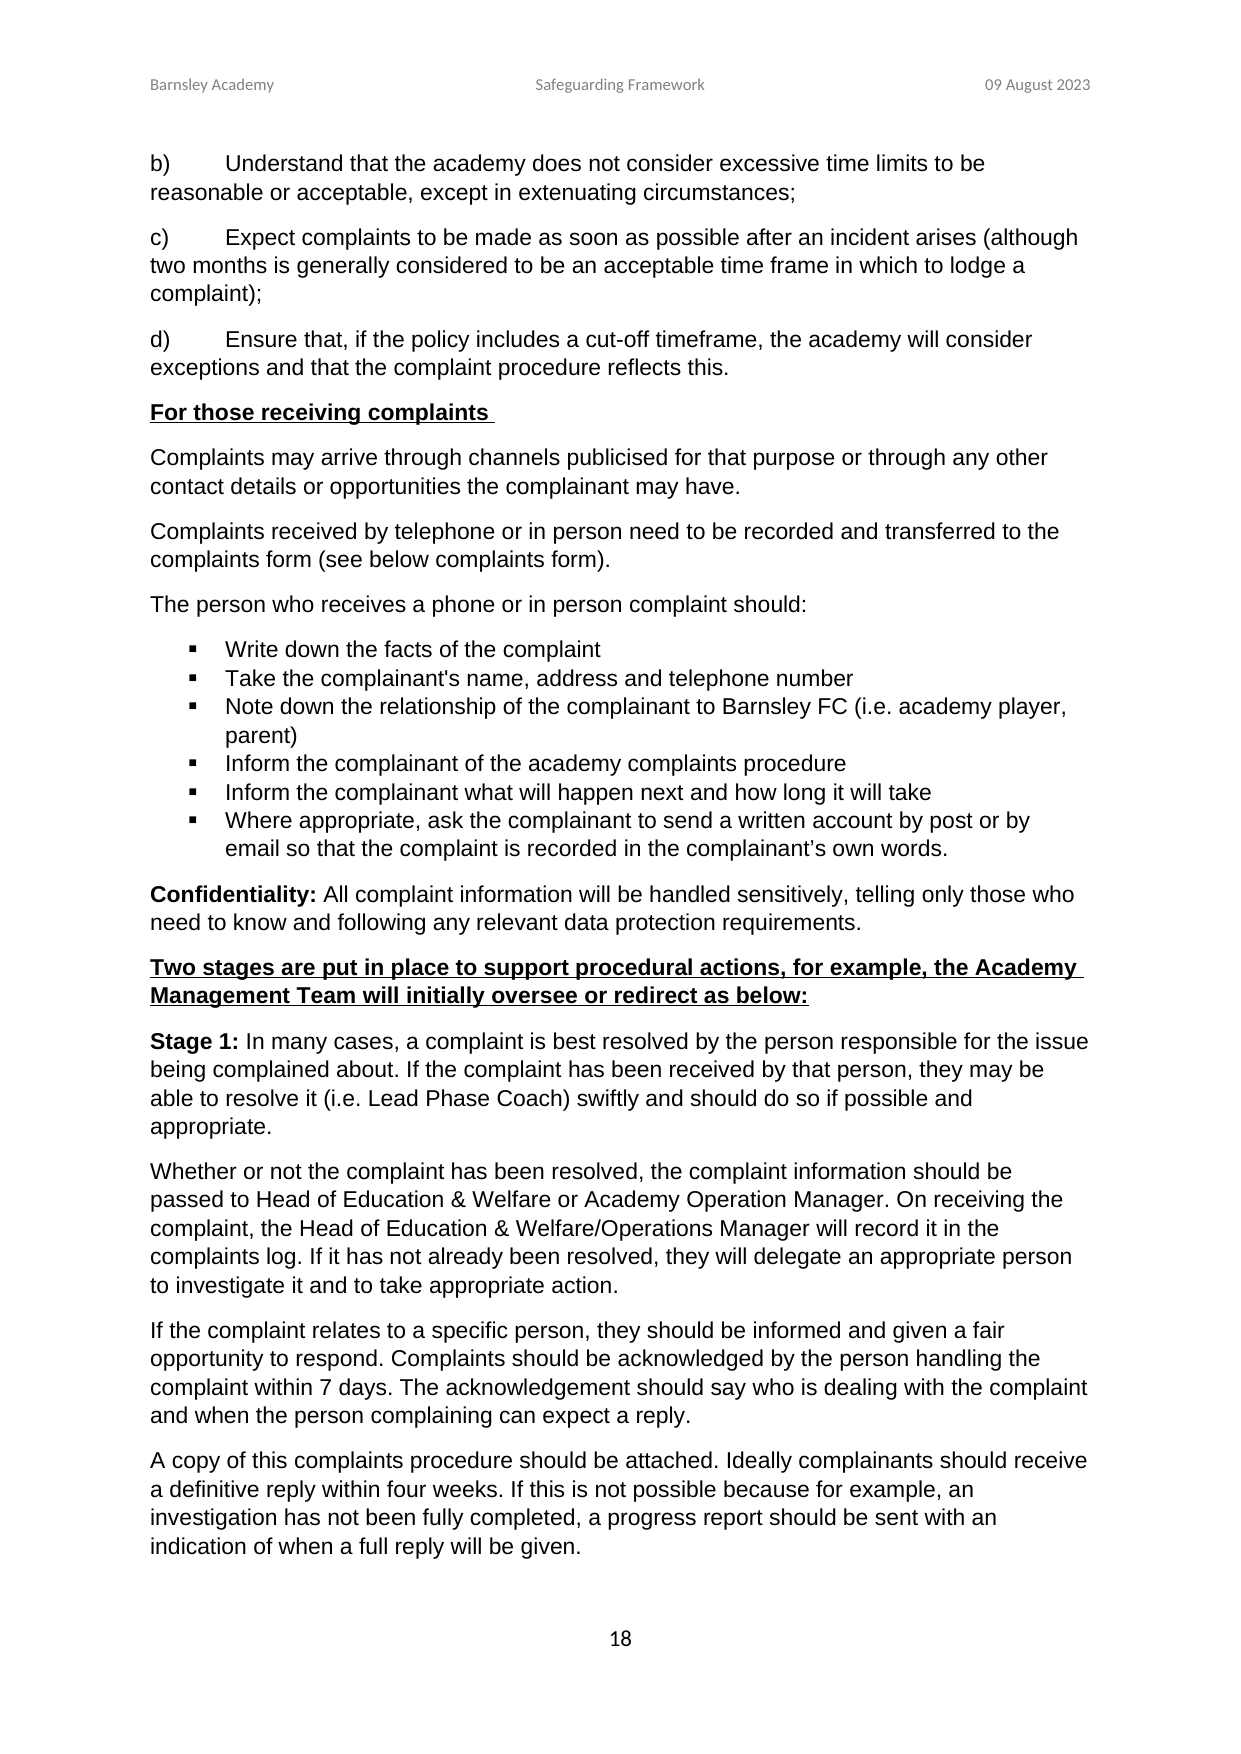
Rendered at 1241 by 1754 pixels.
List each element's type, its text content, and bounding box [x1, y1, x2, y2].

list Take the complainant's name, address and telephone number [187, 665, 1090, 691]
list Inform the complainant of the academy complaints procedure [187, 750, 1090, 776]
text b) Understand that the academy does not consider excessive time limits to be reasonable or acceptable, except in extenuating circumstances; [150, 150, 1090, 205]
list Write down the facts of the complaint [187, 636, 1090, 663]
list Note down the relationship of the complainant to Barnsley FC (i.e. academy player, parent) [187, 693, 1090, 748]
text Whether or not the complaint has been resolved, the complaint information should be passed to Head of Education & Welfare or Academy Operation Manager. On receiving the complaint, the Head of Education & Welfare/Operations Manager will record it in the complaints log. If it has not already been resolved, they will delegate an appropriate person to investigate it and to take appropriate action. [150, 1158, 1090, 1298]
text Two stages are put in place to support procedural actions, for example, the Academy Management Team will initially oversee or redirect as below: [150, 954, 1090, 1009]
list Inform the complainant what will happen next and how long it will take [187, 778, 1090, 805]
text The person who receives a phone or in person complaint should: [150, 591, 1090, 618]
text If the complaint relates to a specific person, they should be informed and given a fair opportunity to respond. Complaints should be acknowledged by the person handling the complaint within 7 days. The acknowledgement should say who is dealing with the complaint and when the person complaining can expect a reply. [150, 1317, 1090, 1428]
text Stage 1: In many cases, a complaint is best resolved by the person responsible for the issue being complained about. If the complaint has been received by that person, they may be able to resolve it (i.e. Lead Phase Coach) swiftly and should do so if possible and appropriate. [150, 1028, 1090, 1139]
text c) Expect complaints to be made as soon as possible after an incident arises (although two months is generally considered to be an acceptable time frame in which to lodge a complaint); [150, 223, 1090, 307]
text d) Ensure that, if the policy includes a cut-off timeframe, the academy will consider exceptions and that the complaint procedure reflects this. [150, 326, 1090, 380]
text Complaints received by telephone or in person need to be recorded and transferred to the complaints form (see below complaints form). [150, 518, 1090, 572]
text Confidentiality: All complaint information will be handled sensitively, telling only those who need to know and following any relevant data protection requirements. [150, 881, 1090, 935]
text For those receiving complaints [150, 399, 1090, 425]
text Complaints may arrive through channels publicised for that purpose or through any other contact details or opportunities the complainant may have. [150, 444, 1090, 499]
list Where appropriate, ask the complainant to send a written account by post or by email so that the complaint is recorded in the complainant’s own words. [187, 807, 1090, 862]
text A copy of this complaints procedure should be attached. Ideally complainants should receive a definitive reply within four weeks. If this is not possible because for example, an investigation has not been fully completed, a progress report should be sent with an indication of when a full reply will be given. [150, 1447, 1090, 1559]
